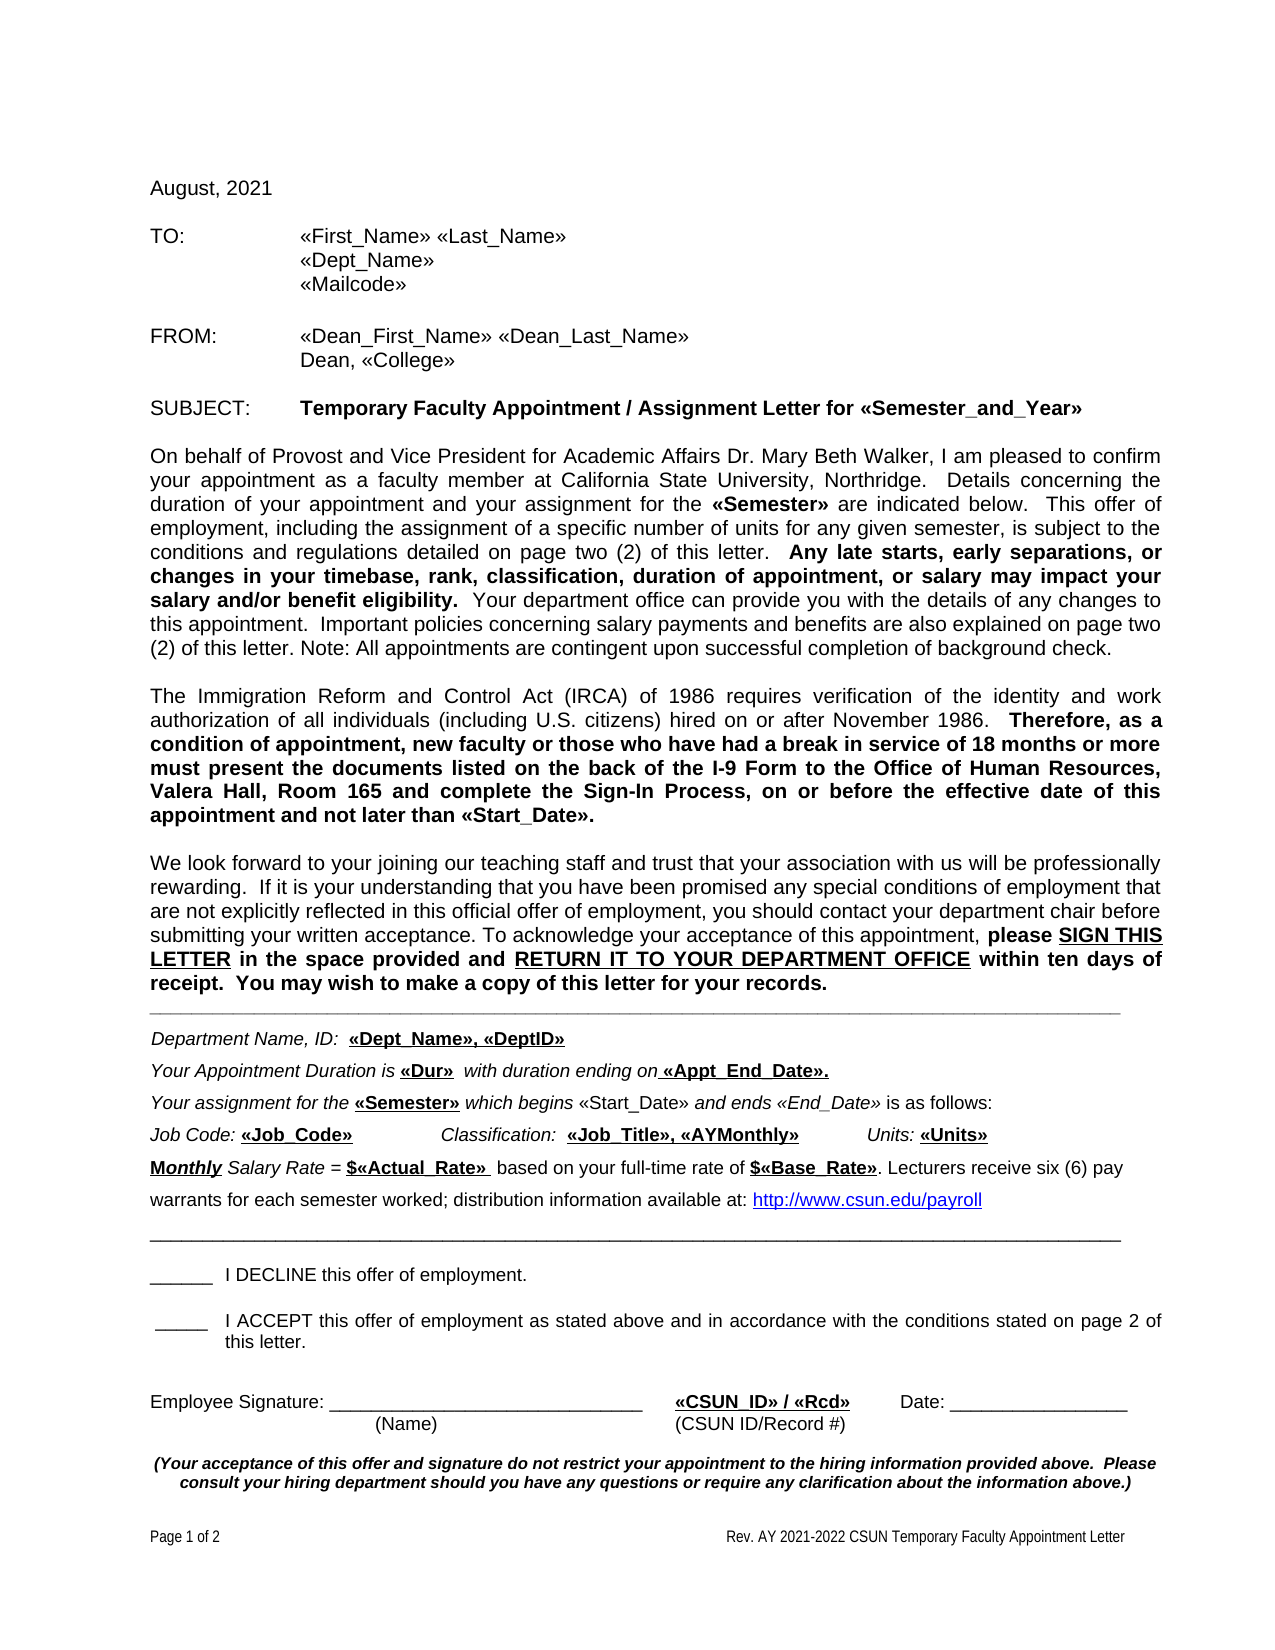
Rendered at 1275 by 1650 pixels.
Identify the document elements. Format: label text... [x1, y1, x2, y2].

subtitle Monthly Salary Rate = $«Actual_Rate» based on your full-time rate of $«Base_Rate». Lecturers receive six (6) pay warrants for each semester worked; distribution information available at: http://www.csun.edu/payroll [150, 1156, 1162, 1210]
text (Name) (CSUN ID/Record #) [150, 1413, 1162, 1434]
text On behalf of Provost and Vice President for Academic Affairs Dr. Mary Beth Walker, I am pleased to confirm your appointment as a faculty member at California State University, Northridge. Details concerning the duration of your appointment and your assignment for the «Semester» are indicated below. This offer of employment, including the assignment of a specific number of units for any given semester, is subject to the conditions and regulations detailed on page two (2) of this letter. Any late starts, early separations, or changes in your timebase, rank, classification, duration of appointment, or salary may impact your salary and/or benefit eligibility. Your department office can provide you with the details of any changes to this appointment. Important policies concerning salary payments and benefits are also explained on page two (2) of this letter. Note: All appointments are contingent upon successful completion of background check. [150, 444, 1162, 659]
text August, 2021 [150, 176, 1162, 199]
text We look forward to your joining our teaching staff and trust that your association with us will be professionally rewarding. If it is your understanding that you have been promised any special conditions of employment that are not explicitly reflected in this official offer of employment, you should contact your department chair before submitting your written acceptance. To acknowledge your acceptance of this appointment, please SIGN THIS LETTER in the space provided and RETURN IT TO YOUR DEPARTMENT OFFICE within ten days of receipt. You may wish to make a copy of this letter for your records. [150, 851, 1162, 995]
text Your Appointment Duration is «Dur» with duration ending on «Appt_End_Date». [150, 1059, 1162, 1081]
text Your assignment for the «Semester» which begins «Start_Date» and ends «End_Date» is as follows: [150, 1092, 1162, 1113]
subtitle _____________________________________________________________________________________________ [150, 995, 1162, 1017]
text SUBJECT: Temporary Faculty Appointment / Assignment Letter for «Semester_and_Year» [150, 396, 1162, 420]
subtitle Department Name, ID: «Dept_Name», «DeptID» [150, 1027, 1162, 1049]
text _____________________________________________________________________________________________ [150, 1221, 1162, 1243]
text «Dept_Name» [150, 247, 1162, 271]
text _____ I ACCEPT this offer of employment as stated above and in accordance with the conditions stated on page 2 of this letter. [150, 1310, 1162, 1353]
text (Your acceptance of this offer and signature do not restrict your appointment to the hiring information provided above. Please consult your hiring department should you have any questions or require any clarification about the information above.) [150, 1453, 1162, 1492]
text «Mailcode» [150, 271, 1162, 295]
text FROM: «Dean_First_Name» «Dean_Last_Name» [150, 324, 1162, 348]
text ______ I DECLINE this offer of employment. [150, 1264, 1162, 1286]
subtitle Job Code: «Job_Code» Classification: «Job_Title», «AYMonthly» Units: «Units» [150, 1124, 1162, 1146]
text Dean, «College» [150, 348, 1162, 372]
text The Immigration Reform and Control Act (IRCA) of 1986 requires verification of the identity and work authorization of all individuals (including U.S. citizens) hired on or after November 1986. Therefore, as a condition of appointment, new faculty or those who have had a break in service of 18 months or more must present the documents listed on the back of the I-9 Form to the Office of Human Resources, Valera Hall, Room 165 and complete the Sign-In Process, on or before the effective date of this appointment and not later than «Start_Date». [150, 683, 1162, 827]
text TO: «First_Name» «Last_Name» [150, 223, 1162, 247]
text Employee Signature: ______________________________ «CSUN_ID» / «Rcd» Date: _________________ [150, 1391, 1162, 1413]
